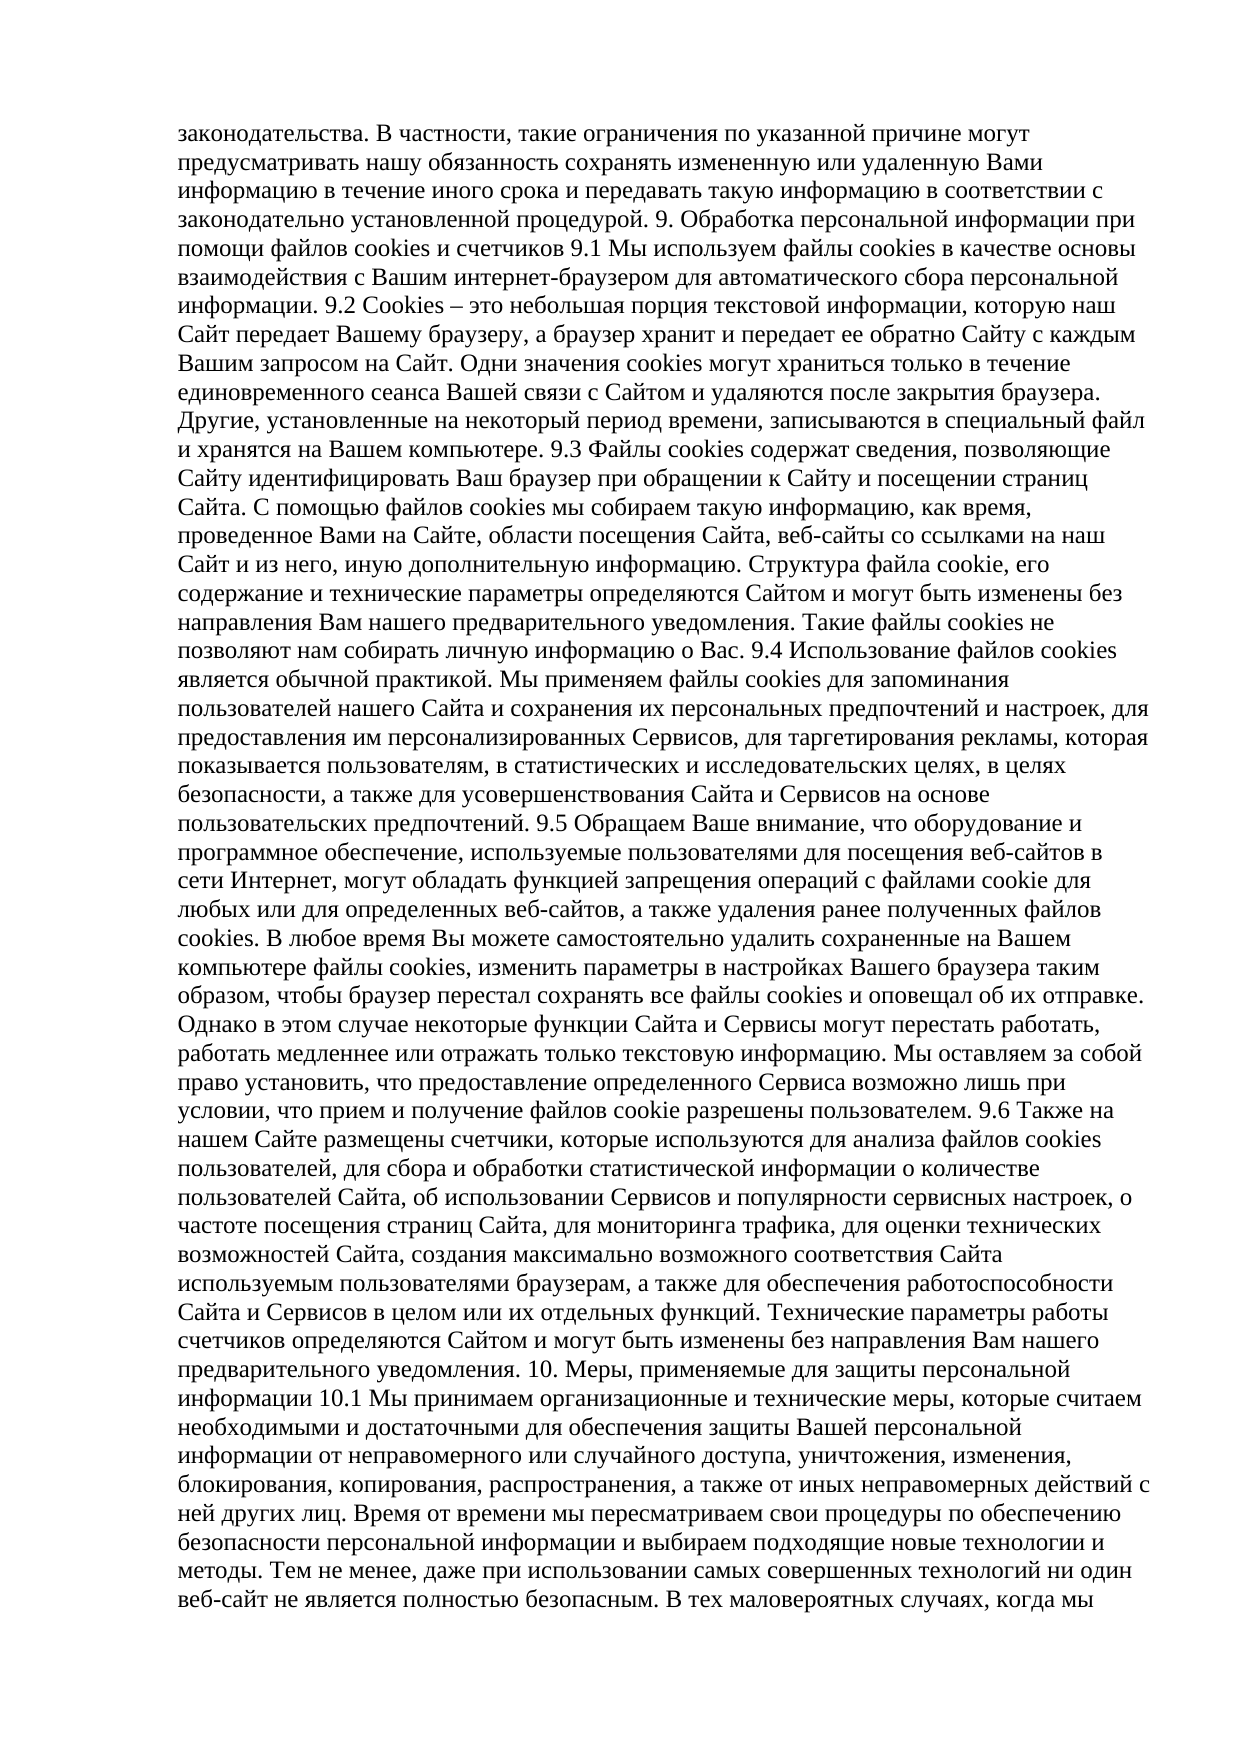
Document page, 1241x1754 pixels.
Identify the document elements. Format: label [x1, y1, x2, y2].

text [177, 118, 1152, 1613]
